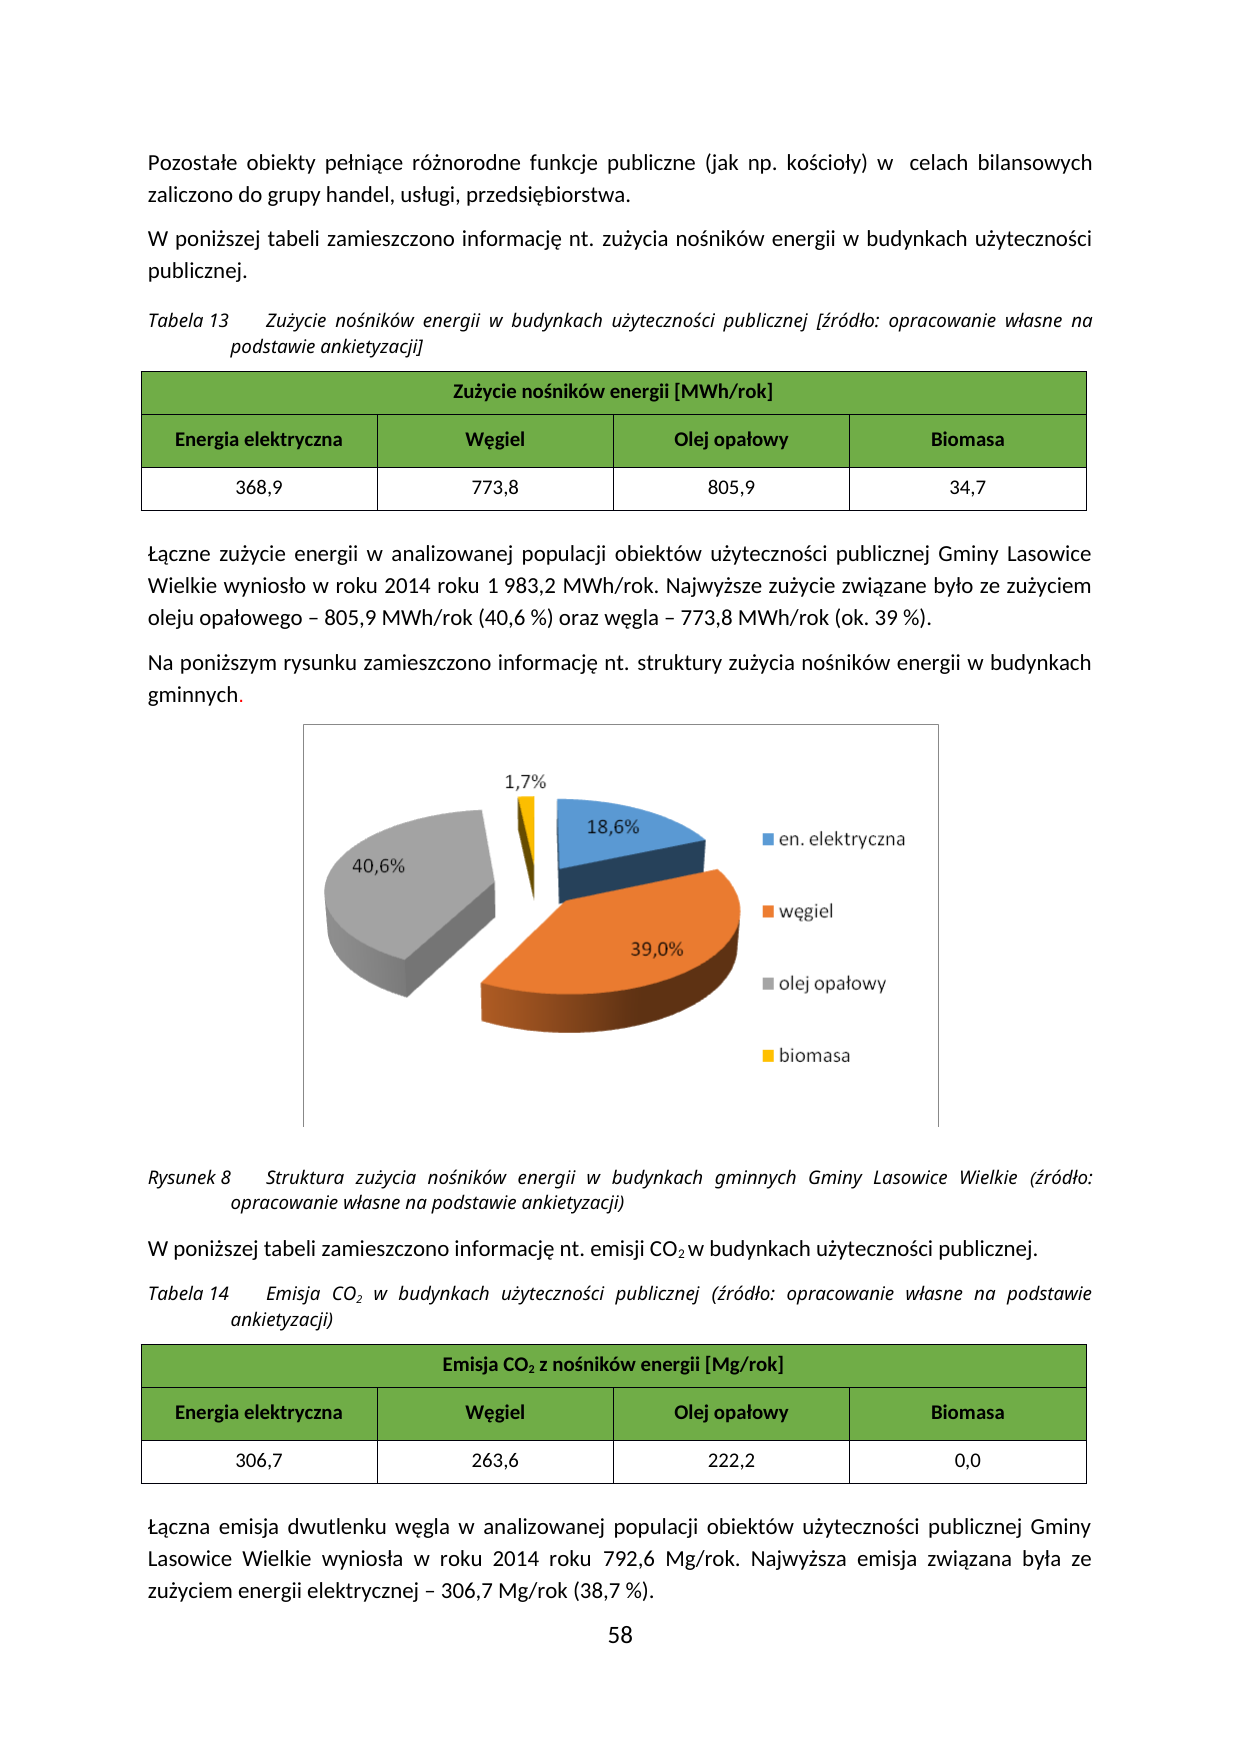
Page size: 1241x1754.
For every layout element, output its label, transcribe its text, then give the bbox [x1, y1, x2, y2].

text Na poniższym rysunku zamieszczono informację nt. struktury zużycia nośników energii w budynkach gminnych. [148, 648, 1093, 708]
table_cell 263,6 [378, 1441, 613, 1483]
table_cell 34,7 [850, 468, 1086, 510]
table_cell 306,7 [142, 1441, 377, 1483]
table_cell Biomasa [850, 1388, 1086, 1440]
table_cell Olej opałowy [614, 415, 849, 467]
table_cell 222,2 [614, 1441, 849, 1483]
text Łączna emisja dwutlenku węgla w analizowanej populacji obiektów użyteczności publicznej Gminy Lasowice Wielkie wyniosła w roku 2014 roku 792,6 Mg/rok. Najwyższa emisja związana była ze zużyciem energii elektrycznej – 306,7 Mg/rok (38,7 %). [148, 1512, 1093, 1604]
text Łączne zużycie energii w analizowanej populacji obiektów użyteczności publicznej Gminy Lasowice Wielkie wyniosło w roku 2014 roku 1 983,2 MWh/rok. Najwyższe zużycie związane było ze zużyciem oleju opałowego – 805,9 MWh/rok (40,6 %) oraz węgla – 773,8 MWh/rok (ok. 39 %). [148, 539, 1093, 631]
table_cell Energia elektryczna [142, 415, 377, 467]
table_cell Węgiel [378, 1388, 613, 1440]
picture [302, 724, 939, 1127]
text W poniższej tabeli zamieszczono informację nt. zużycia nośników energii w budynkach użyteczności publicznej. [148, 224, 1093, 285]
table_cell Olej opałowy [614, 1388, 849, 1440]
table_cell 0,0 [850, 1441, 1086, 1483]
table_header Zużycie nośników energii [MWh/rok] [142, 372, 1086, 414]
table_cell Węgiel [378, 415, 613, 467]
table_cell 773,8 [378, 468, 613, 510]
table_cell Biomasa [850, 415, 1086, 467]
text Pozostałe obiekty pełniące różnorodne funkcje publiczne (jak np. kościoły) w celach bilansowych zaliczono do grupy handel, usługi, przedsiębiorstwa. [148, 148, 1093, 208]
table_cell Energia elektryczna [142, 1388, 377, 1440]
text W poniższej tabeli zamieszczono informację nt. emisji CO2 w budynkach użyteczności publicznej. [148, 1234, 1093, 1262]
table_cell 805,9 [614, 468, 849, 510]
table_header Emisja CO2 z nośników energii [Mg/rok] [142, 1345, 1086, 1387]
table_cell 368,9 [142, 468, 377, 510]
